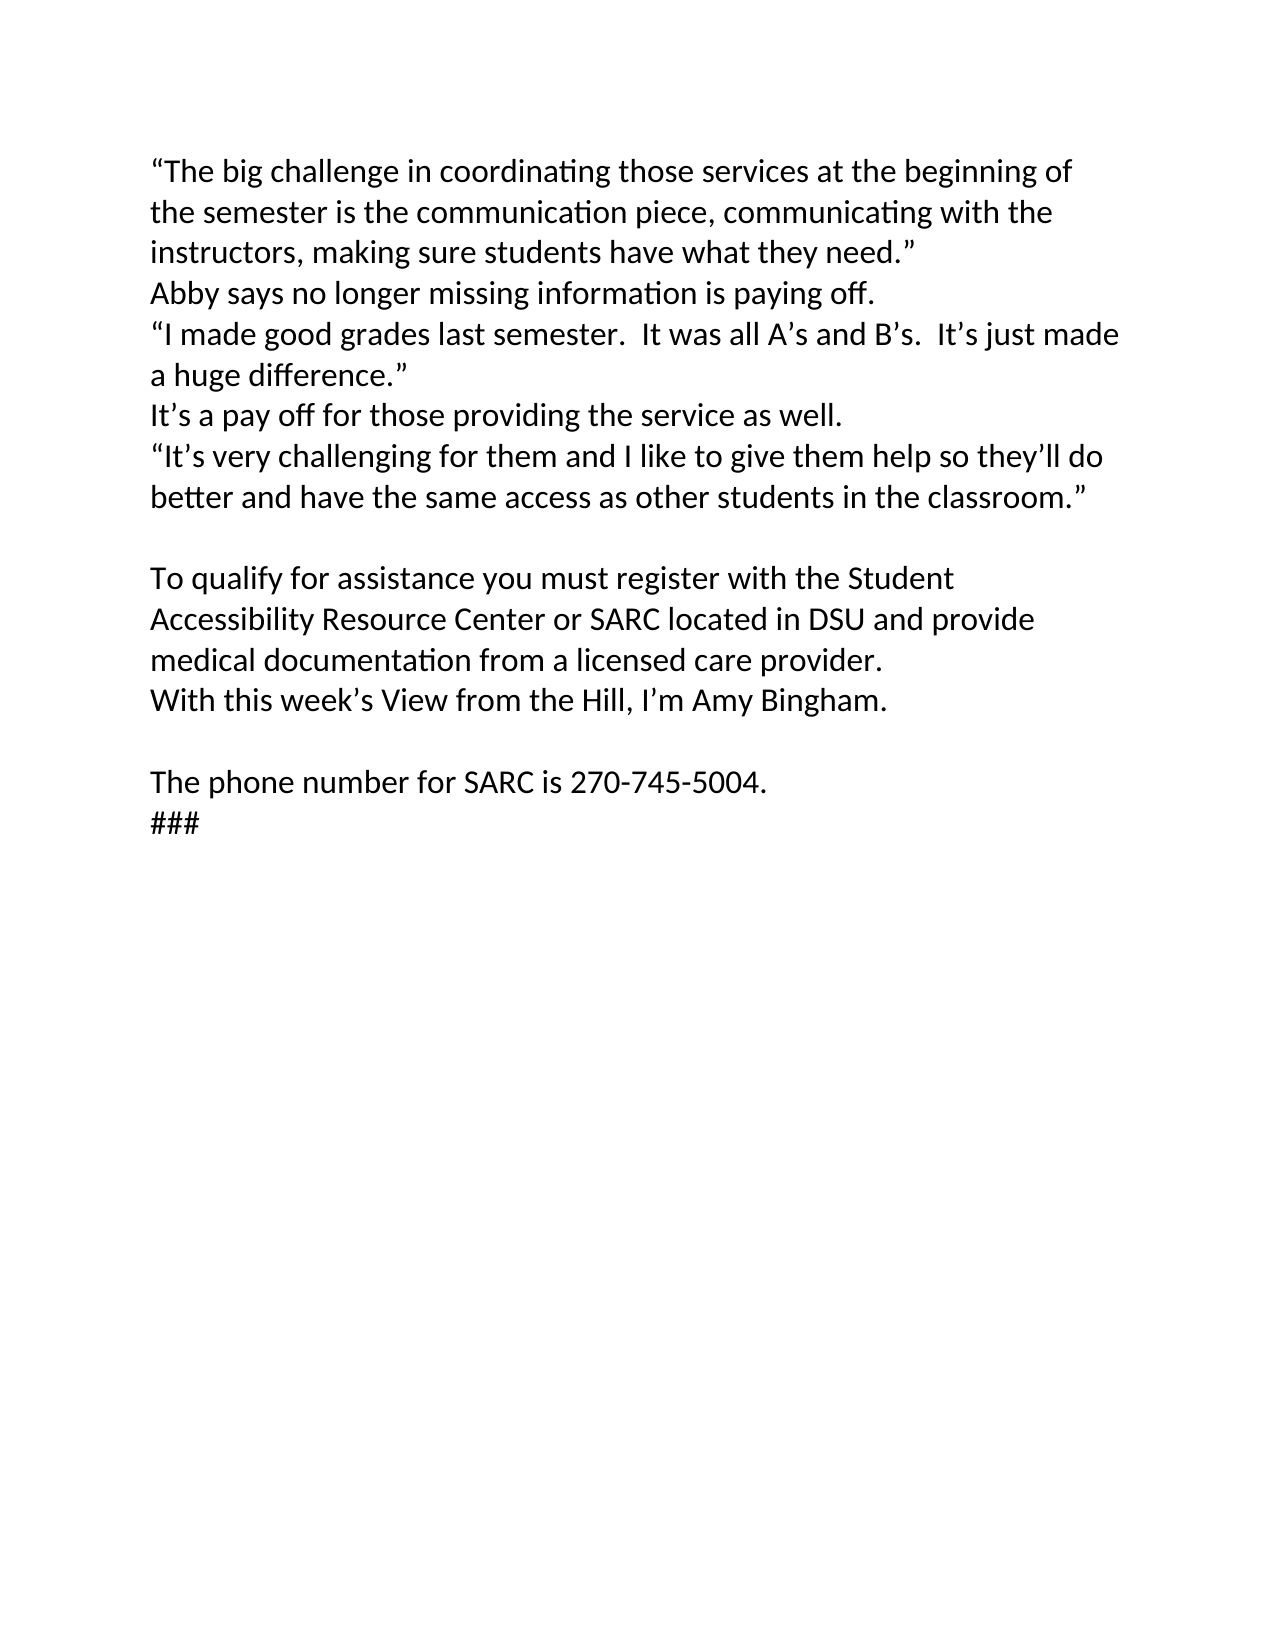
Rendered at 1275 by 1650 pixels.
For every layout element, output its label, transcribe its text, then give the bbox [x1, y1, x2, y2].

text It’s a pay off for those providing the service as well. [150, 394, 1125, 435]
text “The big challenge in coordinating those services at the beginning of the semester is the communication piece, communicating with the instructors, making sure students have what they need.” [150, 150, 1125, 272]
text To qualify for assistance you must register with the Student Accessibility Resource Center or SARC located in DSU and provide medical documentation from a licensed care provider. [150, 557, 1125, 679]
text “I made good grades last semester. It was all A’s and B’s. It’s just made a huge difference.” [150, 313, 1125, 394]
text ### [150, 802, 1125, 842]
text The phone number for SARC is 270-745-5004. [150, 761, 1125, 802]
text With this week’s View from the Hill, I’m Amy Bingham. [150, 679, 1125, 720]
text “It’s very challenging for them and I like to give them help so they’ll do better and have the same access as other students in the classroom.” [150, 435, 1125, 517]
text Abby says no longer missing information is paying off. [150, 272, 1125, 313]
